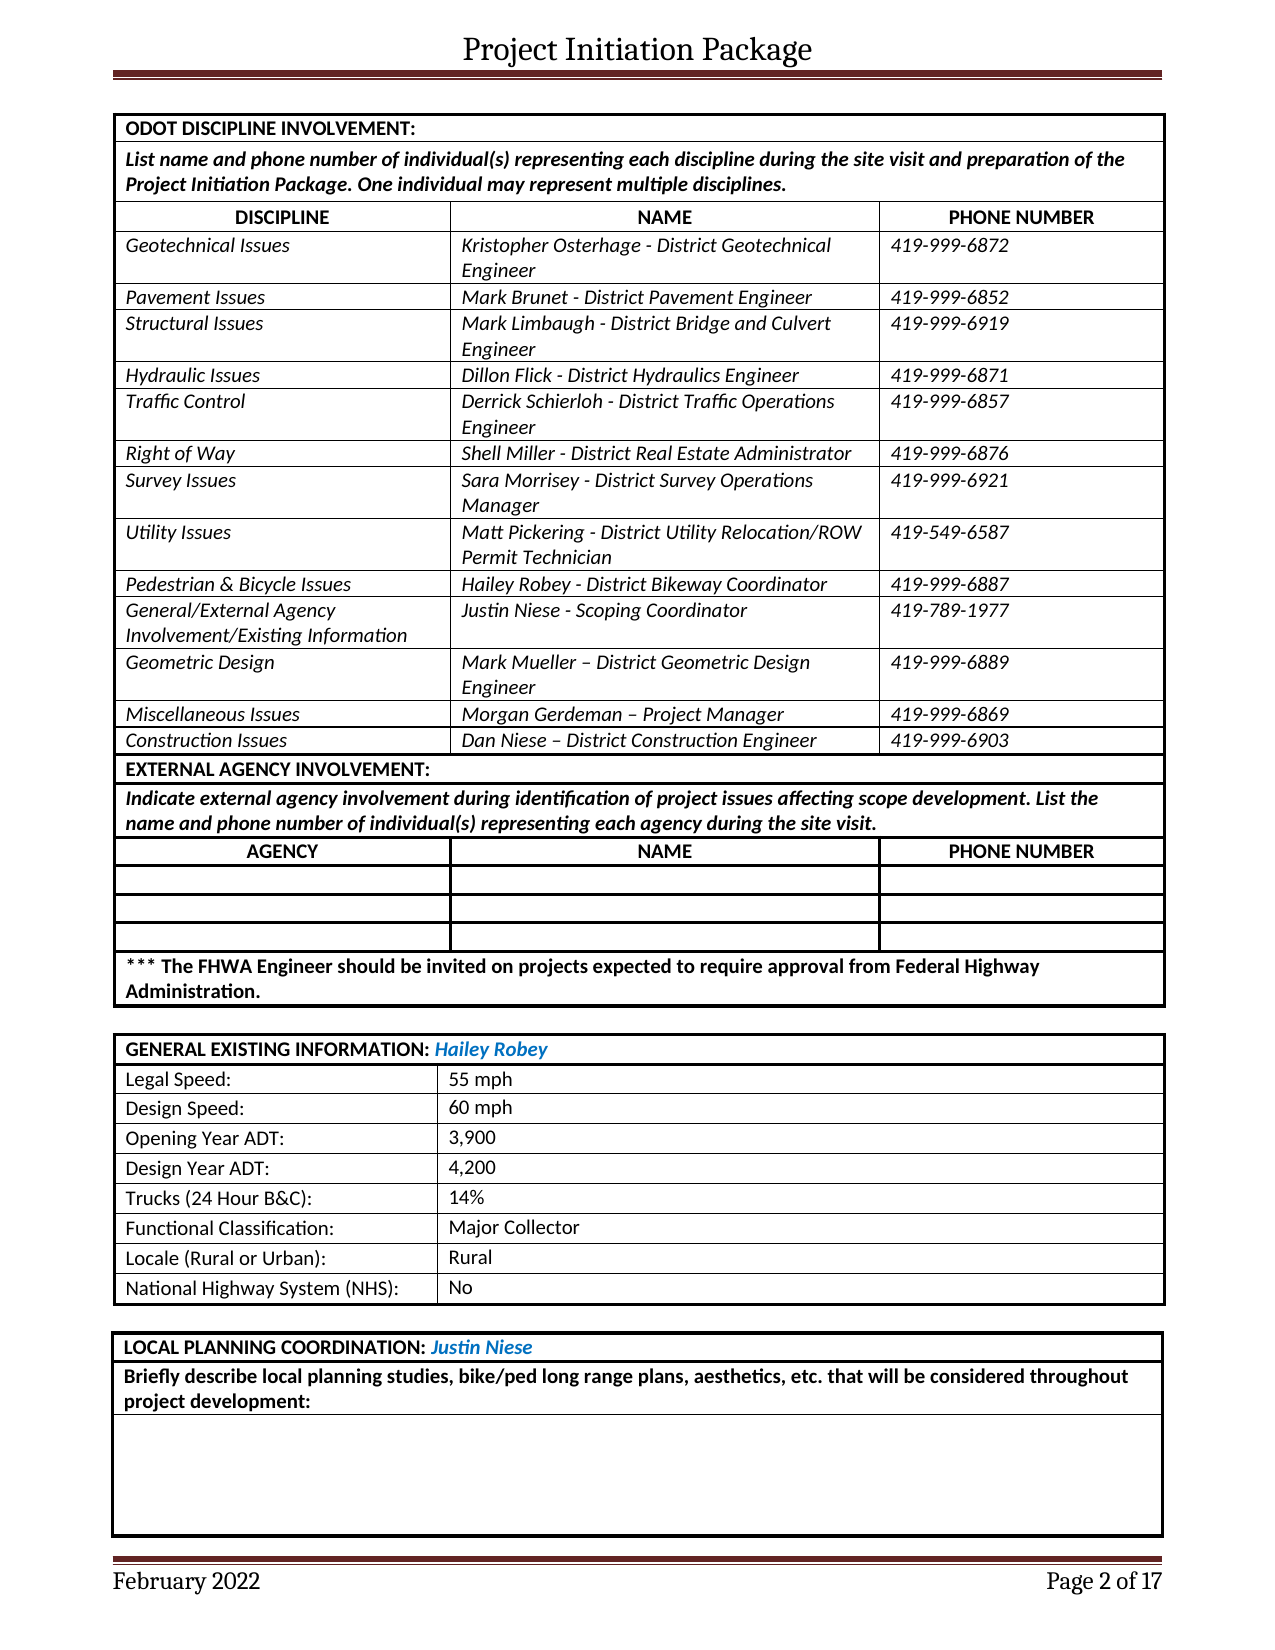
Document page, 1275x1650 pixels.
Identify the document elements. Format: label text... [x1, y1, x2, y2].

table_cell No [438, 1274, 1163, 1303]
table_cell 4,200 [438, 1154, 1163, 1183]
table_header GENERAL EXISTING INFORMATION: Hailey Robey [116, 1036, 1163, 1063]
table_cell 419-789-1977 [880, 597, 1163, 648]
table_cell Sara Morrisey - District Survey Operations Manager [451, 467, 879, 518]
table_cell [881, 924, 1163, 950]
table_cell Geotechnical Issues [116, 232, 450, 283]
table_cell Hydraulic Issues [116, 362, 450, 388]
table_cell Indicate external agency involvement during identification of project issues affecting scope development. List the name and phone number of individual(s) representing each agency during the site visit. [116, 785, 1163, 836]
table_cell 419-999-6887 [880, 571, 1163, 596]
table_cell Functional Classification: [116, 1214, 437, 1243]
table_cell Kristopher Osterhage - District Geotechnical Engineer [451, 232, 879, 283]
table_cell 419-999-6876 [880, 441, 1163, 466]
table_cell Dillon Flick - District Hydraulics Engineer [451, 362, 879, 388]
table_cell [116, 896, 449, 921]
table_cell 419-549-6587 [880, 519, 1163, 570]
table_header ODOT DISCIPLINE INVOLVEMENT: [116, 116, 1163, 141]
table_cell 60 mph [438, 1094, 1163, 1123]
table_cell 419-999-6889 [880, 649, 1163, 700]
table_cell Right of Way [116, 441, 450, 466]
table_cell Hailey Robey - District Bikeway Coordinator [451, 571, 879, 596]
table_cell PHONE NUMBER [880, 202, 1163, 231]
table_cell Design Year ADT: [116, 1154, 437, 1183]
table_cell 3,900 [438, 1124, 1163, 1153]
table_cell Design Speed: [116, 1094, 437, 1123]
table_cell 55 mph [438, 1066, 1163, 1093]
table_cell Geometric Design [116, 649, 450, 700]
table_cell Briefly describe local planning studies, bike/ped long range plans, aesthetics, etc. that will be considered throughout project development: [114, 1363, 1161, 1414]
table_cell DISCIPLINE [116, 202, 450, 231]
table_cell EXTERNAL AGENCY INVOLVEMENT: [116, 756, 1163, 782]
table_cell *** The FHWA Engineer should be invited on projects expected to require approval from Federal Highway Administration. [116, 953, 1163, 1004]
table_cell Pavement Issues [116, 284, 450, 309]
table_cell [881, 896, 1163, 921]
table_cell NAME [451, 202, 879, 231]
table_header LOCAL PLANNING COORDINATION: Justin Niese [114, 1335, 1161, 1360]
table_cell [116, 867, 449, 893]
table_cell Justin Niese - Scoping Coordinator [451, 597, 879, 648]
table_cell Derrick Schierloh - District Traffic Operations Engineer [451, 389, 879, 439]
table_cell 419-999-6903 [880, 728, 1163, 753]
table_cell Dan Niese – District Construction Engineer [451, 728, 879, 753]
table_cell Utility Issues [116, 519, 450, 570]
table_cell Mark Mueller – District Geometric Design Engineer [451, 649, 879, 700]
table_cell [114, 1415, 1161, 1534]
table_cell Mark Limbaugh - District Bridge and Culvert Engineer [451, 310, 879, 361]
table_cell [452, 896, 878, 921]
table_cell AGENCY [116, 839, 449, 864]
table_cell Structural Issues [116, 310, 450, 361]
table_cell Morgan Gerdeman – Project Manager [451, 701, 879, 726]
table_cell Construction Issues [116, 728, 450, 753]
table_cell 419-999-6871 [880, 362, 1163, 388]
table_cell Traffic Control [116, 389, 450, 439]
table_cell [881, 867, 1163, 893]
table_cell 14% [438, 1184, 1163, 1213]
table_cell Opening Year ADT: [116, 1124, 437, 1153]
table_cell 419-999-6869 [880, 701, 1163, 726]
table_cell 419-999-6857 [880, 389, 1163, 439]
table_cell NAME [452, 839, 878, 864]
table_cell Mark Brunet - District Pavement Engineer [451, 284, 879, 309]
table_cell Trucks (24 Hour B&C): [116, 1184, 437, 1213]
table_cell General/External Agency Involvement/Existing Information [116, 597, 450, 648]
table_cell [452, 924, 878, 950]
table_cell Survey Issues [116, 467, 450, 518]
table_cell [452, 867, 878, 893]
table_cell National Highway System (NHS): [116, 1274, 437, 1303]
table_cell PHONE NUMBER [881, 839, 1163, 864]
table_cell Legal Speed: [116, 1066, 437, 1093]
table_cell 419-999-6872 [880, 232, 1163, 283]
table_cell Major Collector [438, 1214, 1163, 1243]
table_cell Locale (Rural or Urban): [116, 1244, 437, 1273]
table_cell 419-999-6919 [880, 310, 1163, 361]
table_cell Shell Miller - District Real Estate Administrator [451, 441, 879, 466]
table_cell Rural [438, 1244, 1163, 1273]
table_cell Pedestrian & Bicycle Issues [116, 571, 450, 596]
table_cell [116, 924, 449, 950]
table_cell Matt Pickering - District Utility Relocation/ROW Permit Technician [451, 519, 879, 570]
table_cell Miscellaneous Issues [116, 701, 450, 726]
table_cell 419-999-6921 [880, 467, 1163, 518]
table_cell 419-999-6852 [880, 284, 1163, 309]
